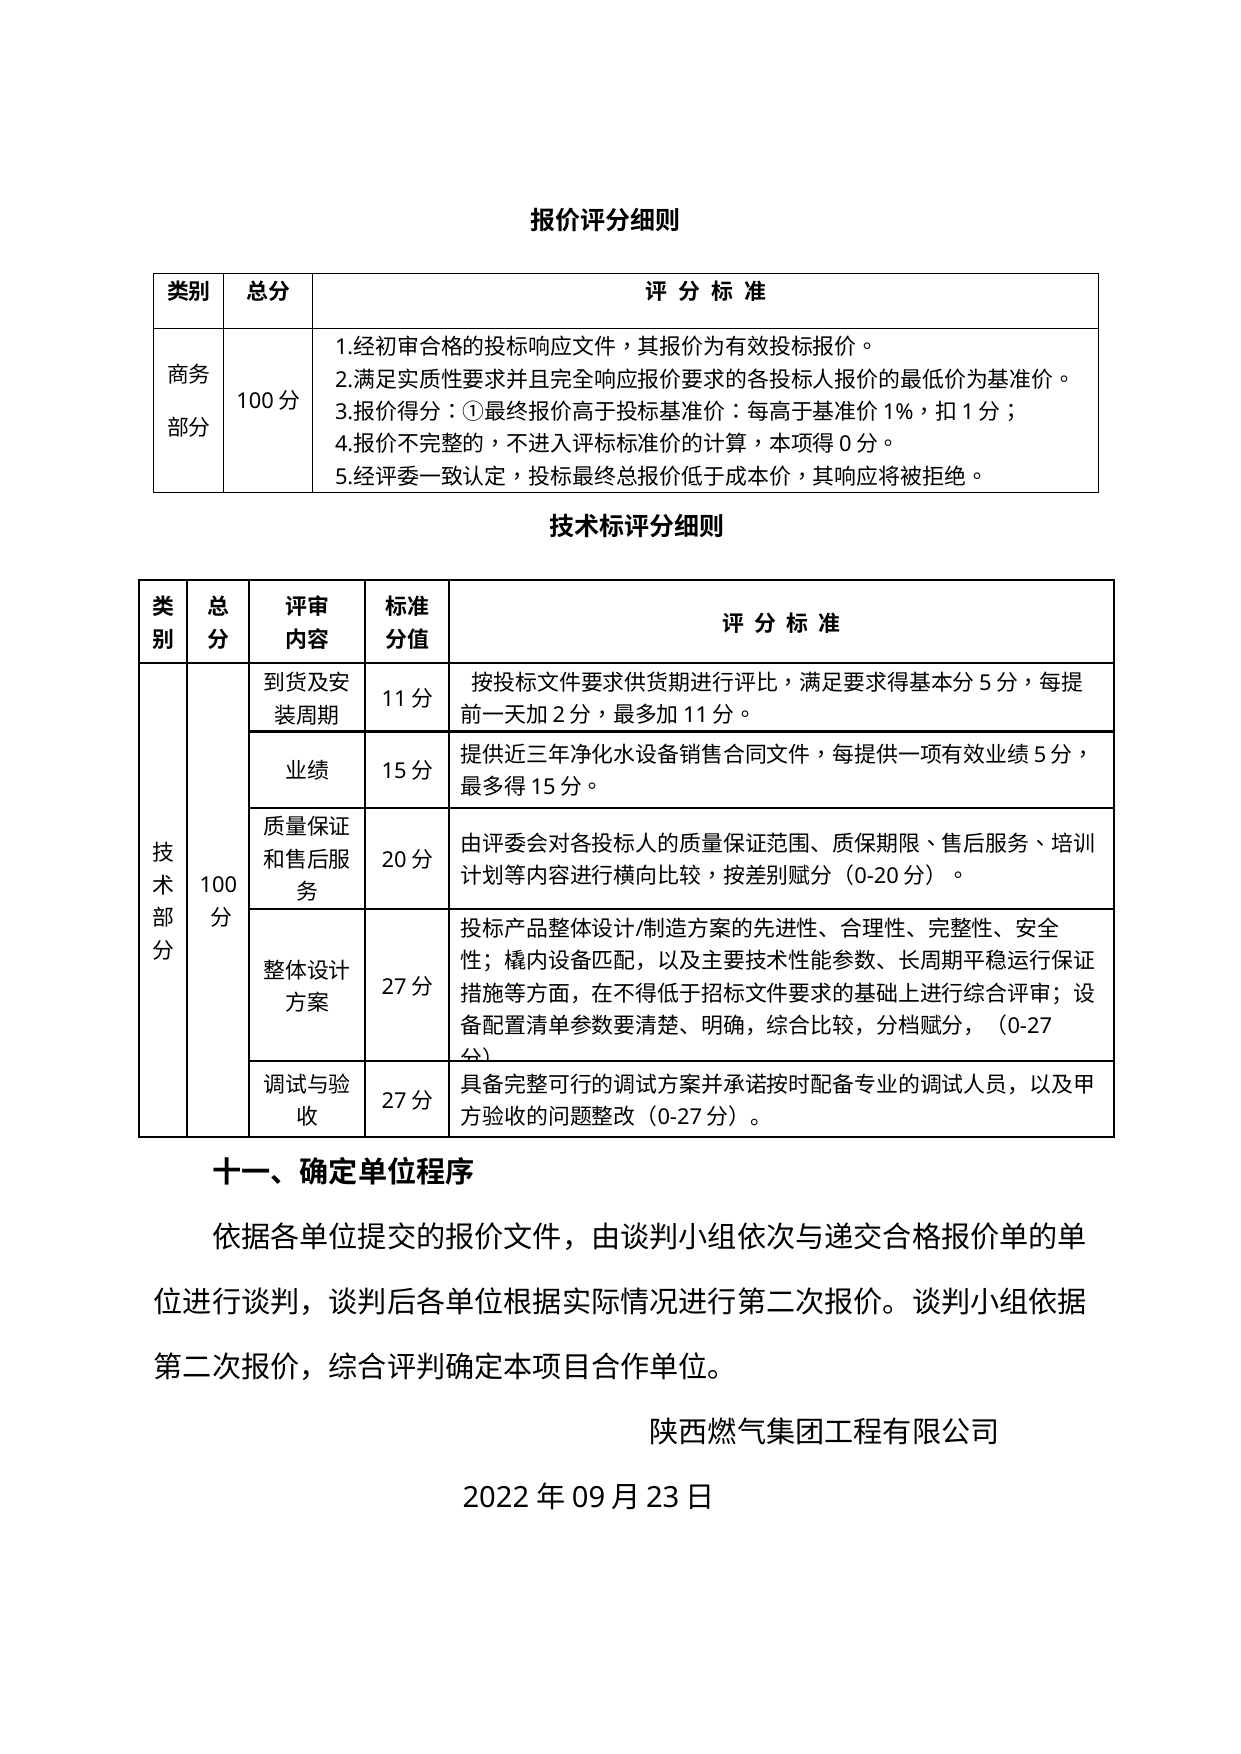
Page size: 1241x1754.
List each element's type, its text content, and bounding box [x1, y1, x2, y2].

table_cell 业绩 [250, 733, 364, 807]
text 技术标评分细则 [153, 493, 1098, 558]
text 陕西燃气集团工程有限公司 [153, 1398, 1098, 1463]
table_cell 调试与验收 [250, 1062, 364, 1136]
table_cell 27分 [366, 1062, 448, 1136]
table_header 总分 [224, 274, 312, 328]
table_cell 到货及安装周期 [250, 664, 364, 730]
table_header 评审 内容 [250, 581, 364, 662]
text 依据各单位提交的报价文件，由谈判小组依次与递交合格报价单的单位进行谈判，谈判后各单位根据实际情况进行第二次报价。谈判小组依据第二次报价，综合评判确定本项目合作单位。 [153, 1203, 1098, 1398]
table_header 评 分 标 准 [313, 274, 1098, 328]
table_cell 质量保证和售后服务 [250, 809, 364, 908]
table_cell 整体设计方案 [250, 910, 364, 1060]
table_cell 11分 [366, 664, 448, 730]
table_cell 由评委会对各投标人的质量保证范围、质保期限、售后服务、培训计划等内容进行横向比较，按差别赋分（0-20分）。 [450, 809, 1113, 908]
table_cell 按投标文件要求供货期进行评比，满足要求得基本分5分，每提前一天加2分，最多加11分。 [450, 664, 1113, 730]
table_cell 27分 [366, 910, 448, 1060]
table_cell 20分 [366, 809, 448, 908]
table_header 总分 [188, 581, 248, 662]
table_header 类别 [154, 274, 223, 328]
table_cell 商务 部分 [154, 329, 223, 492]
list 确定单位程序 [153, 1138, 1098, 1203]
table_cell 提供近三年净化水设备销售合同文件，每提供一项有效业绩5分，最多得15分。 [450, 733, 1113, 807]
text 2022 年09月23日 [153, 1463, 1098, 1528]
table_cell 15分 [366, 733, 448, 807]
table_cell 100 分 [188, 664, 248, 1136]
table_cell 技 术 部 分 [140, 664, 186, 1136]
table_header 类别 [140, 581, 186, 662]
table_cell 1.经初审合格的投标响应文件，其报价为有效投标报价。 2.满足实质性要求并且完全响应报价要求的各投标人报价的最低价为基准价。 3.报价得分：①最终报价高于投标基准价：每高于基准价1%，扣1分； 4.报价不完整的，不进入评标标准价的计算，本项得0分。 5.经评委一致认定，投标最终总报价低于成本价，其响应将被拒绝。 [313, 329, 1098, 492]
table_cell 100分 [224, 329, 312, 492]
table_cell 投标产品整体设计/制造方案的先进性、合理性、完整性、安全性；橇内设备匹配，以及主要技术性能参数、长周期平稳运行保证措施等方面，在不得低于招标文件要求的基础上进行综合评审；设备配置清单参数要清楚、明确，综合比较，分档赋分，（0-27分）。 [450, 910, 1113, 1060]
table_header 评 分 标 准 [450, 581, 1113, 662]
table_cell 具备完整可行的调试方案并承诺按时配备专业的调试人员，以及甲方验收的问题整改（0-27分）。 [450, 1062, 1113, 1136]
text 报价评分细则 [153, 187, 1098, 252]
table_header 标准分值 [366, 581, 448, 662]
